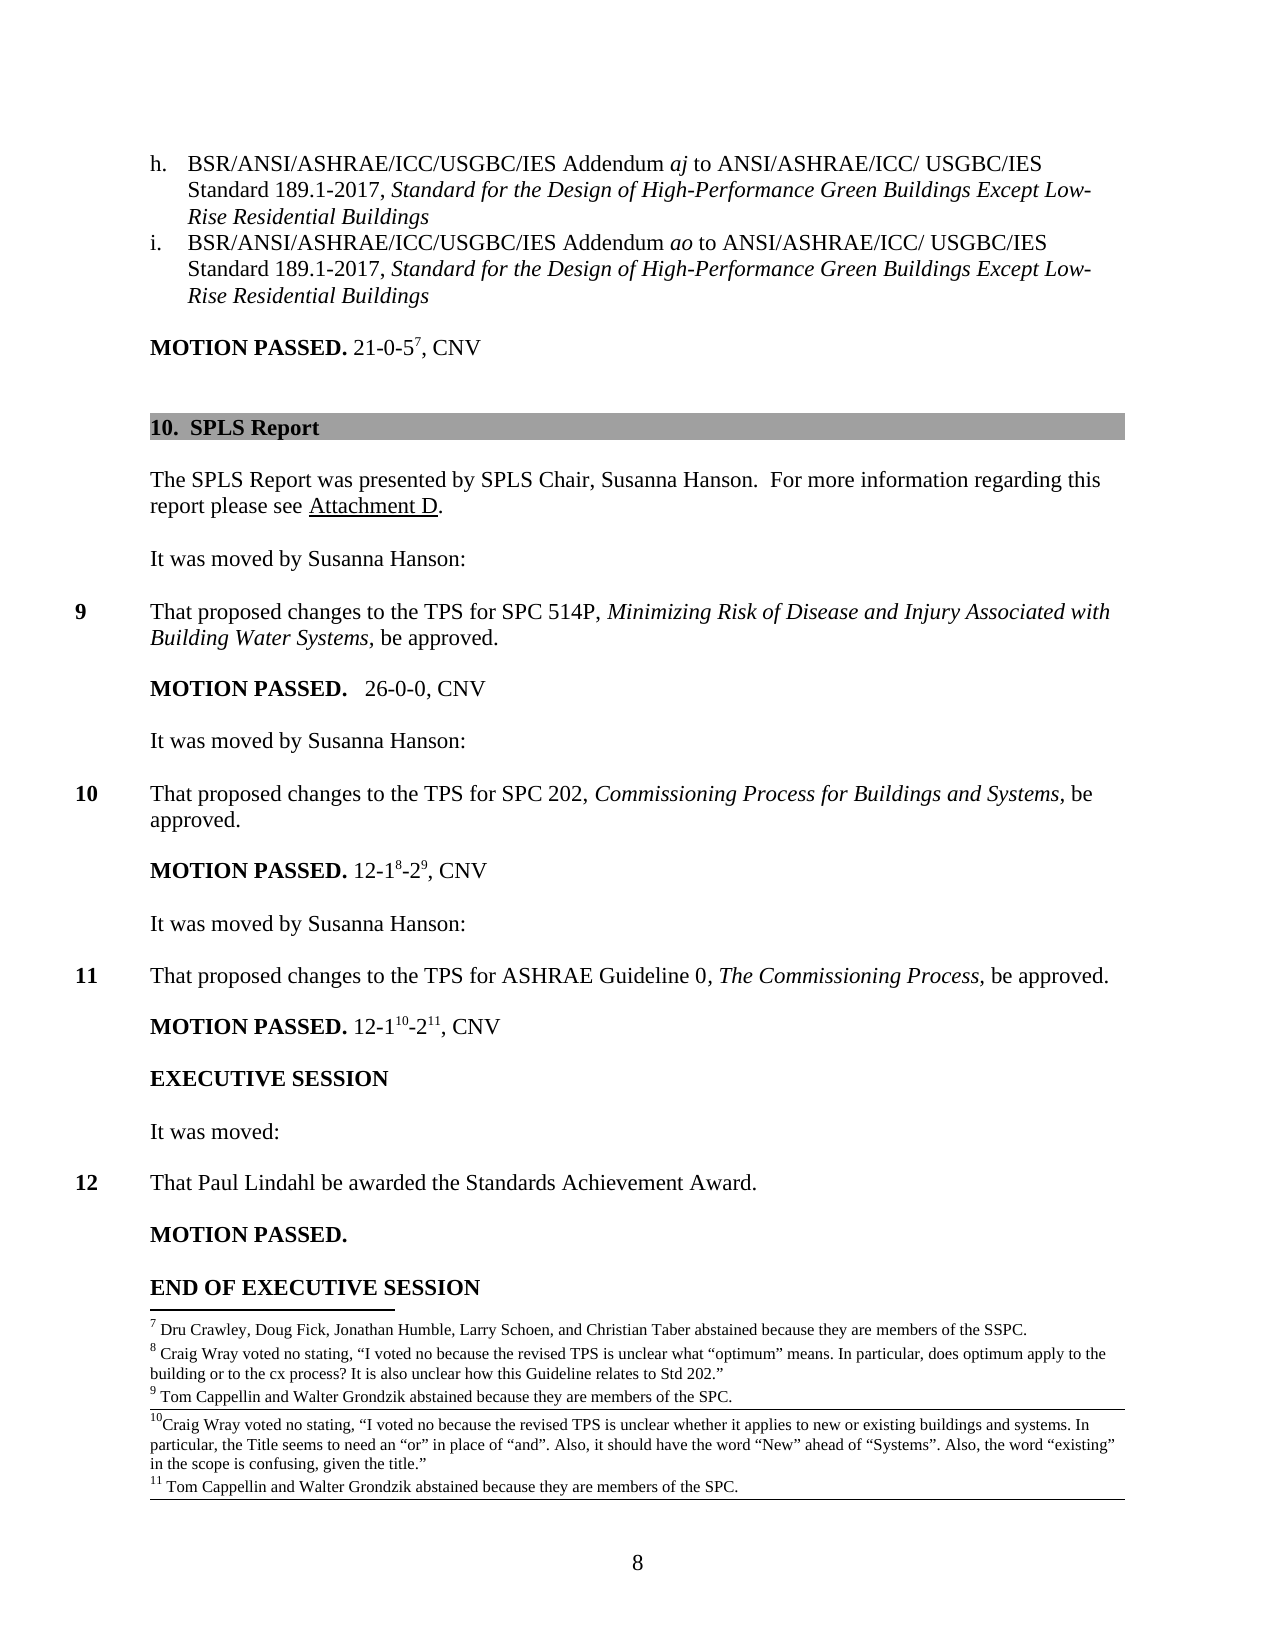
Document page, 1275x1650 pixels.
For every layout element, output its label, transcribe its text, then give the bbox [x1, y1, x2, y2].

list BSR/ANSI/ASHRAE/ICC/USGBC/IES Addendum ao to ANSI/ASHRAE/ICC/ USGBC/IES Standard 189.1-2017, Standard for the Design of High-Performance Green Buildings Except Low-Rise Residential Buildings [150, 229, 1125, 308]
text MOTION PASSED. 12-1-2, CNV [150, 1013, 1125, 1039]
text 10 That proposed changes to the TPS for SPC 202, Commissioning Process for Buildings and Systems, be approved. [75, 780, 1125, 833]
text MOTION PASSED. 12-1-2, CNV [150, 857, 1125, 883]
text MOTION PASSED. [150, 1221, 1172, 1248]
text It was moved: [150, 1118, 1125, 1144]
text The SPLS Report was presented by SPLS Chair, Susanna Hanson. For more information regarding this report please see Attachment D. [150, 466, 1125, 519]
text MOTION PASSED. 21-0-5, CNV [150, 334, 1125, 361]
text MOTION PASSED. 26-0-0, CNV [75, 675, 1172, 701]
text 11 That proposed changes to the TPS for ASHRAE Guideline 0, The Commissioning Process, be approved. [75, 962, 1125, 989]
subtitle 10. SPLS Report [150, 413, 1125, 440]
text It was moved by Susanna Hanson: [150, 727, 1125, 754]
text It was moved by Susanna Hanson: [150, 910, 1125, 936]
list BSR/ANSI/ASHRAE/ICC/USGBC/IES Addendum aj to ANSI/ASHRAE/ICC/ USGBC/IES Standard 189.1-2017, Standard for the Design of High-Performance Green Buildings Except Low-Rise Residential Buildings [150, 150, 1125, 229]
text END OF EXECUTIVE SESSION [150, 1274, 1172, 1300]
text It was moved by Susanna Hanson: [150, 545, 1125, 572]
text EXECUTIVE SESSION [150, 1066, 1125, 1092]
text 9 That proposed changes to the TPS for SPC 514P, Minimizing Risk of Disease and Injury Associated with Building Water Systems, be approved. [75, 598, 1125, 651]
text 12 That Paul Lindahl be awarded the Standards Achievement Award. [75, 1169, 1172, 1195]
